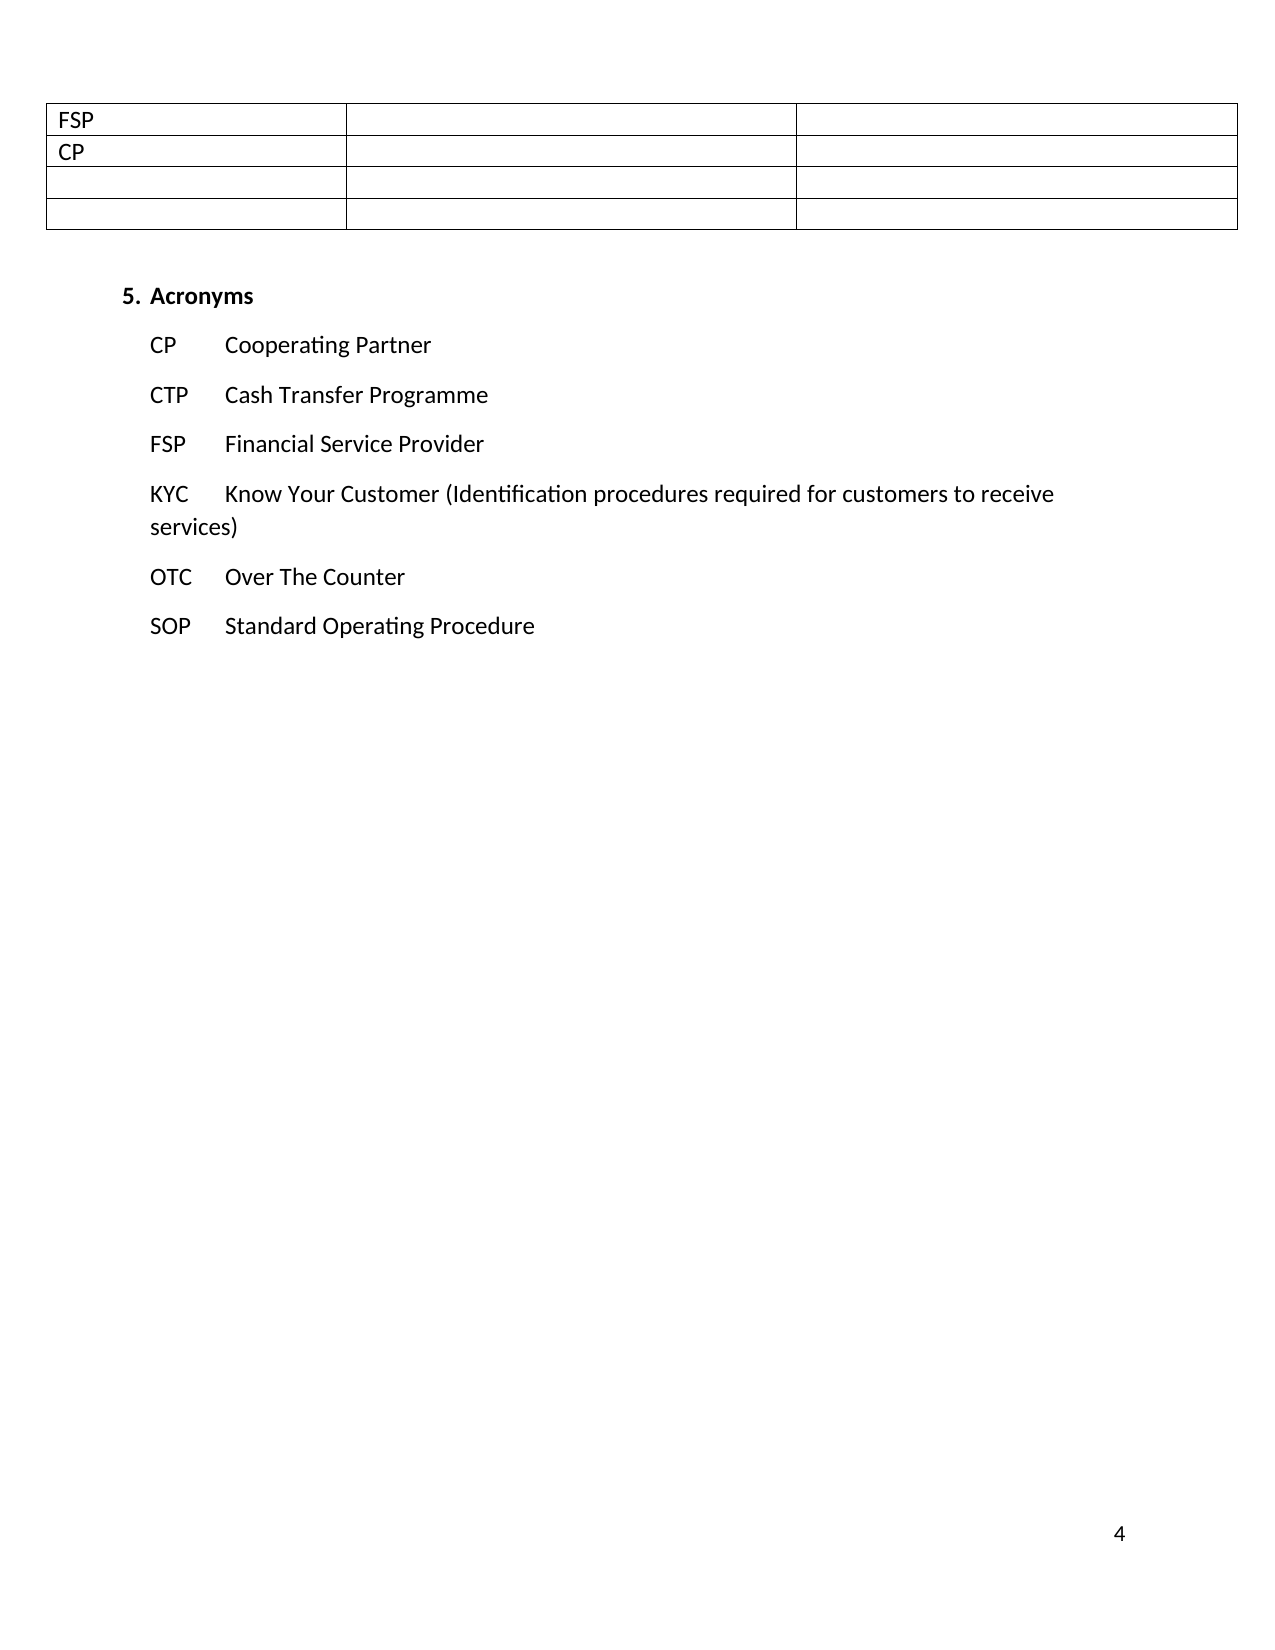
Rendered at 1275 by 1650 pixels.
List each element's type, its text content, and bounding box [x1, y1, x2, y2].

table_cell [347, 199, 796, 229]
table_cell [347, 104, 796, 134]
text KYC Know Your Customer (Identification procedures required for customers to receive services) [150, 478, 1125, 542]
text OTC Over The Counter [150, 561, 1125, 591]
table_cell [797, 199, 1237, 229]
table_cell [47, 167, 346, 198]
text SOP Standard Operating Procedure [150, 610, 1125, 641]
table_cell [797, 104, 1237, 134]
table_cell [347, 136, 796, 166]
list Acronyms [122, 280, 1125, 310]
text FSP Financial Service Provider [150, 429, 1125, 459]
table_cell CP [47, 136, 346, 166]
table_cell FSP [47, 104, 346, 134]
text CTP Cash Transfer Programme [150, 379, 1125, 409]
text CP Cooperating Partner [150, 329, 1125, 360]
table_cell [347, 167, 796, 198]
table_cell [47, 199, 346, 229]
table_cell [797, 167, 1237, 198]
table_cell [797, 136, 1237, 166]
